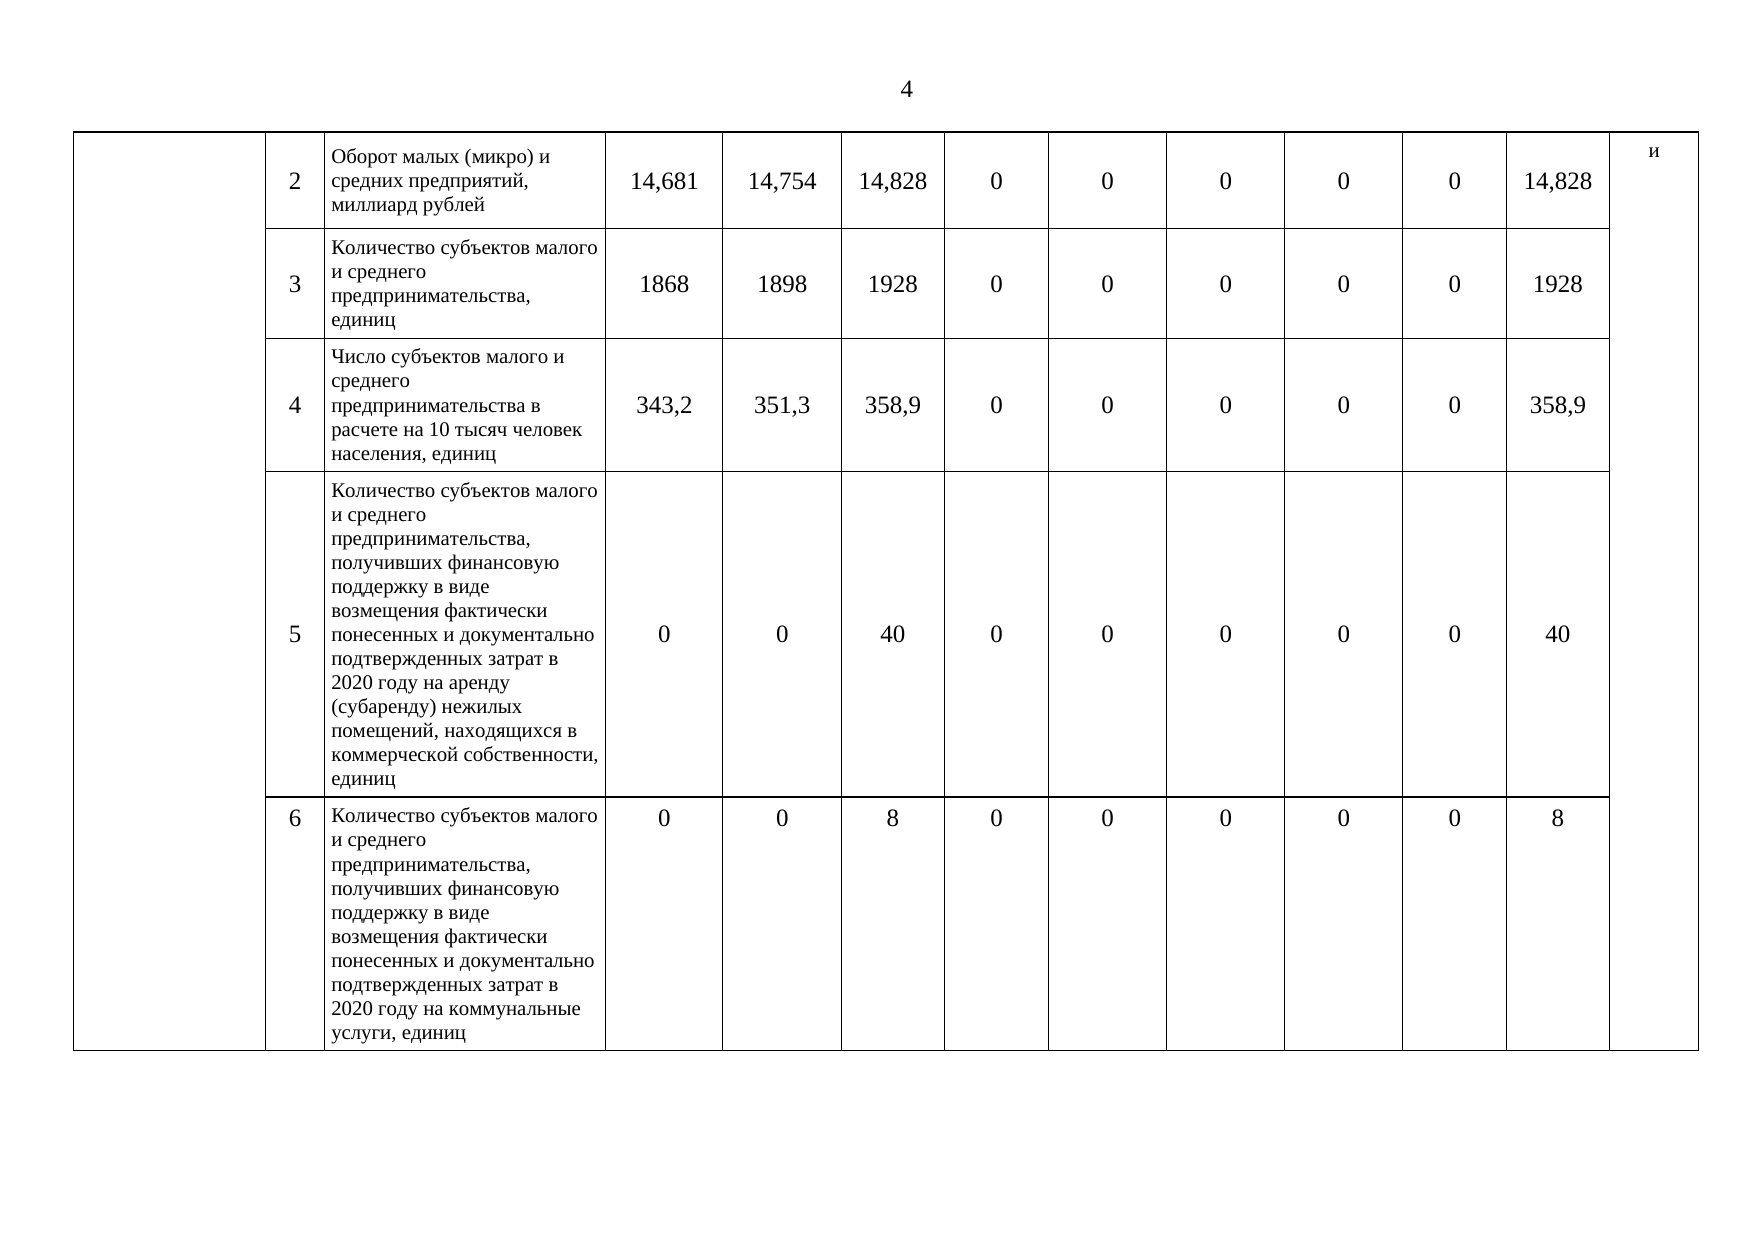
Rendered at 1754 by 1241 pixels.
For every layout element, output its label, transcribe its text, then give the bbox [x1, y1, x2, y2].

table_cell 8 [842, 798, 944, 1050]
table_cell 0 [945, 339, 1048, 471]
table_cell Оборот малых (микро) и средних предприятий, миллиард рублей [325, 133, 605, 228]
table_cell 1928 [1507, 229, 1609, 337]
table_cell 0 [945, 133, 1048, 228]
table_cell 1928 [842, 229, 944, 337]
table_cell 0 [1403, 133, 1506, 228]
table_cell 0 [1285, 339, 1402, 471]
table_cell 358,9 [842, 339, 944, 471]
table_cell Количество субъектов малого и среднего предпринимательства, получивших финансовую поддержку в виде возмещения фактически понесенных и документально подтвержденных затрат в 2020 году на коммунальные услуги, единиц [325, 798, 605, 1050]
table_cell 0 [1403, 339, 1506, 471]
table_cell 1898 [723, 229, 841, 337]
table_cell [1610, 133, 1698, 1050]
table_cell 5 [266, 472, 324, 796]
table_cell 0 [1285, 133, 1402, 228]
table_cell 8 [1507, 798, 1609, 1050]
table_cell 1868 [606, 229, 722, 337]
table_cell 0 [606, 798, 722, 1050]
table_cell 0 [1049, 339, 1166, 471]
table_cell 343,2 [606, 339, 722, 471]
table_cell 351,3 [723, 339, 841, 471]
table_cell 0 [1167, 339, 1284, 471]
table_cell 0 [723, 798, 841, 1050]
table_cell 0 [606, 472, 722, 796]
table_cell 358,9 [1507, 339, 1609, 471]
table_cell 40 [1507, 472, 1609, 796]
table_cell 0 [1285, 472, 1402, 796]
table_cell 14,828 [842, 133, 944, 228]
table_cell 0 [723, 472, 841, 796]
table_cell Число субъектов малого и среднего предпринимательства в расчете на 10 тысяч человек населения, единиц [325, 339, 605, 471]
table_cell Количество субъектов малого и среднего предпринимательства, получивших финансовую поддержку в виде возмещения фактически понесенных и документально подтвержденных затрат в 2020 году на аренду (субаренду) нежилых помещений, находящихся в коммерческой собственности, единиц [325, 472, 605, 796]
table_cell 0 [945, 798, 1048, 1050]
table_cell 0 [1049, 229, 1166, 337]
table_cell 0 [945, 472, 1048, 796]
table_cell 0 [1403, 472, 1506, 796]
table_cell 0 [1403, 798, 1506, 1050]
table_cell 2 [266, 133, 324, 228]
table_cell 0 [1167, 133, 1284, 228]
table_cell 0 [1167, 798, 1284, 1050]
table_cell 14,681 [606, 133, 722, 228]
table_cell 0 [1285, 798, 1402, 1050]
table_cell Количество субъектов малого и среднего предпринимательства, единиц [325, 229, 605, 337]
table_cell 6 [266, 798, 324, 1050]
table_cell 4 [266, 339, 324, 471]
table_cell 14,754 [723, 133, 841, 228]
table_cell 0 [945, 229, 1048, 337]
table_cell 0 [1049, 133, 1166, 228]
table_cell 14,828 [1507, 133, 1609, 228]
table_cell 40 [842, 472, 944, 796]
table_cell 0 [1403, 229, 1506, 337]
table_cell 0 [1167, 472, 1284, 796]
table_cell 3 [266, 229, 324, 337]
table_cell 0 [1167, 229, 1284, 337]
table_cell 0 [1285, 229, 1402, 337]
table_cell 0 [1049, 798, 1166, 1050]
table_cell 0 [1049, 472, 1166, 796]
